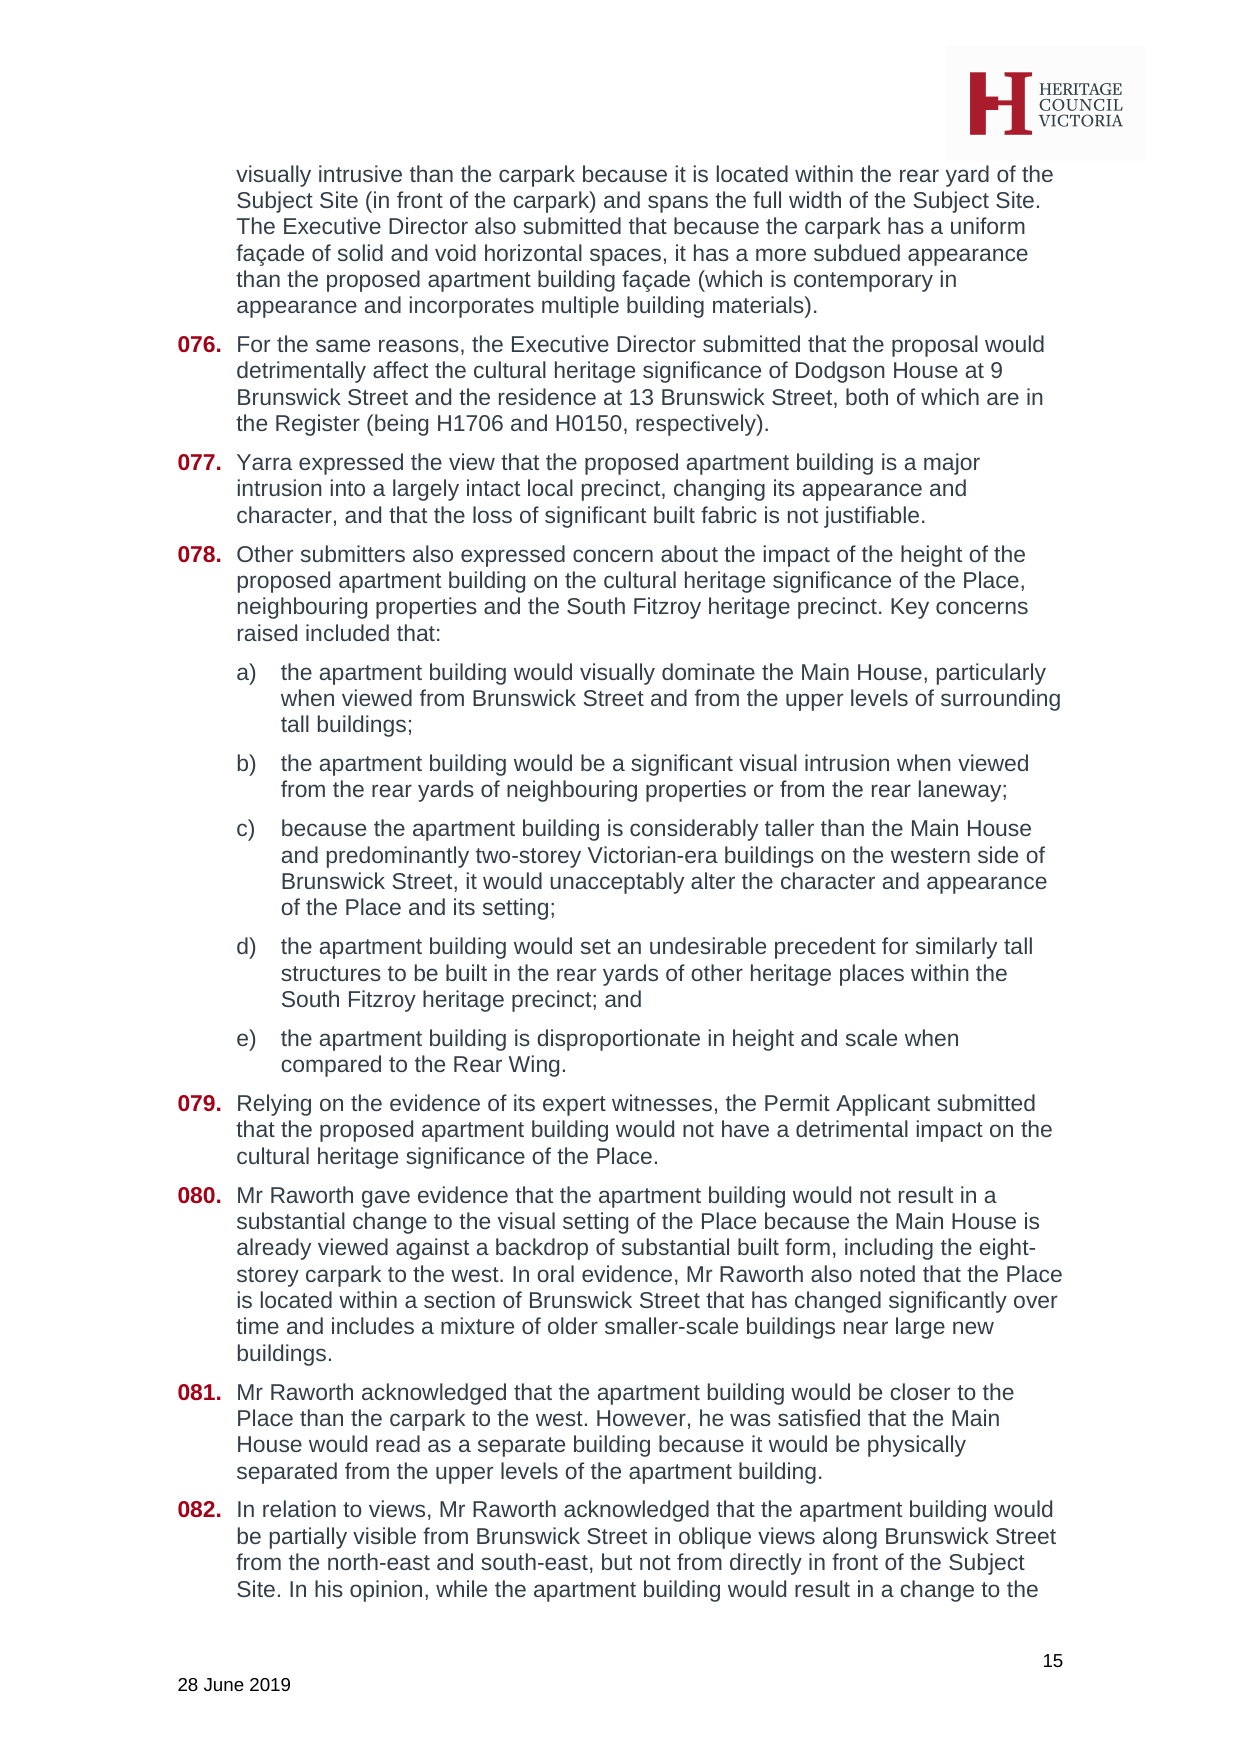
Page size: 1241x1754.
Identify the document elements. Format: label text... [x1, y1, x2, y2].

list Mr Raworth gave evidence that the apartment building would not result in a substantial change to the visual setting of the Place because the Main House is already viewed against a backdrop of substantial built form, including the eight-storey carpark to the west. In oral evidence, Mr Raworth also noted that the Place is located within a section of Brunswick Street that has changed significantly over time and includes a mixture of older smaller-scale buildings near large new buildings. [177, 1182, 1063, 1366]
list Relying on the evidence of its expert witnesses, the Permit Applicant submitted that the proposed apartment building would not have a detrimental impact on the cultural heritage significance of the Place. [177, 1090, 1063, 1169]
list the apartment building would visually dominate the Main House, particularly when viewed from Brunswick Street and from the upper levels of surrounding tall buildings; [236, 658, 1063, 738]
list Yarra expressed the view that the proposed apartment building is a major intrusion into a largely intact local precinct, changing its appearance and character, and that the loss of significant built fabric is not justifiable. [177, 449, 1063, 528]
list the apartment building would set an undesirable precedent for similarly tall structures to be built in the rear yards of other heritage places within the South Fitzroy heritage precinct; and [236, 933, 1063, 1012]
list Mr Raworth acknowledged that the apartment building would be closer to the Place than the carpark to the west. However, he was satisfied that the Main House would read as a separate building because it would be physically separated from the upper levels of the apartment building. [177, 1378, 1063, 1484]
list Other submitters also expressed concern about the impact of the height of the proposed apartment building on the cultural heritage significance of the Place, neighbouring properties and the South Fitzroy heritage precinct. Key concerns raised included that: [177, 541, 1063, 646]
list the apartment building is disproportionate in height and scale when compared to the Rear Wing. [236, 1025, 1063, 1077]
picture [946, 46, 1147, 161]
list For the same reasons, the Executive Director submitted that the proposal would detrimentally affect the cultural heritage significance of Dodgson House at 9 Brunswick Street and the residence at 13 Brunswick Street, both of which are in the Register (being H1706 and H0150, respectively). [177, 331, 1063, 437]
list because the apartment building is considerably taller than the Main House and predominantly two-storey Victorian-era buildings on the western side of Brunswick Street, it would unacceptably alter the character and appearance of the Place and its setting; [236, 815, 1063, 921]
list the apartment building would be a significant visual intrusion when viewed from the rear yards of neighbouring properties or from the rear laneway; [236, 750, 1063, 803]
